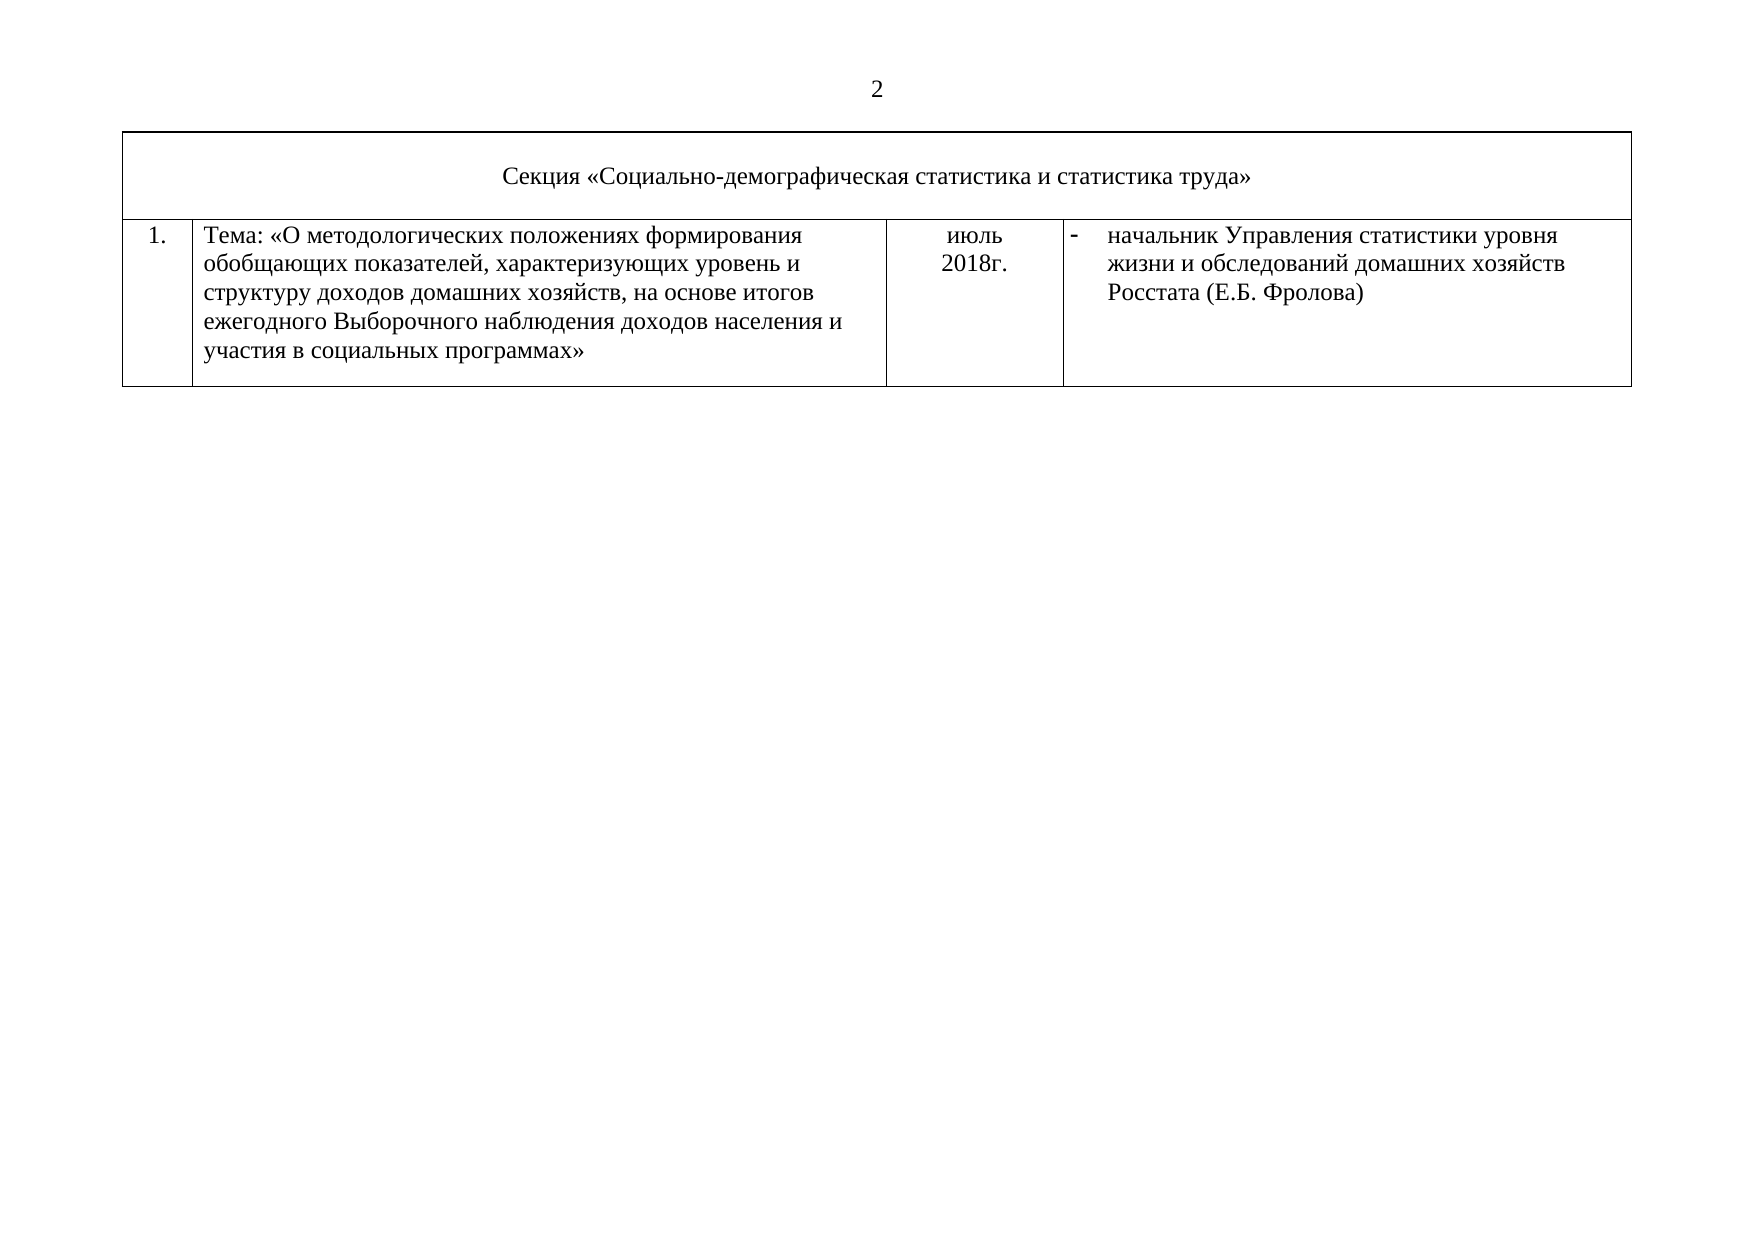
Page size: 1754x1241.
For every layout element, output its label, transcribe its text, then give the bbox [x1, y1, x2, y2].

table_cell начальник Управления статистики уровня жизни и обследований домашних хозяйств Росстата (Е.Б. Фролова) [1064, 220, 1631, 386]
table_cell Секция «Социально-демографическая статистика и статистика труда» [123, 133, 1631, 219]
table_cell 1. [123, 220, 192, 386]
table_cell июль 2018г. [887, 220, 1063, 386]
table_cell Тема: «О методологических положениях формирования обобщающих показателей, характеризующих уровень и структуру доходов домашних хозяйств, на основе итогов ежегодного Выборочного наблюдения доходов населения и участия в социальных программах» [193, 220, 886, 386]
